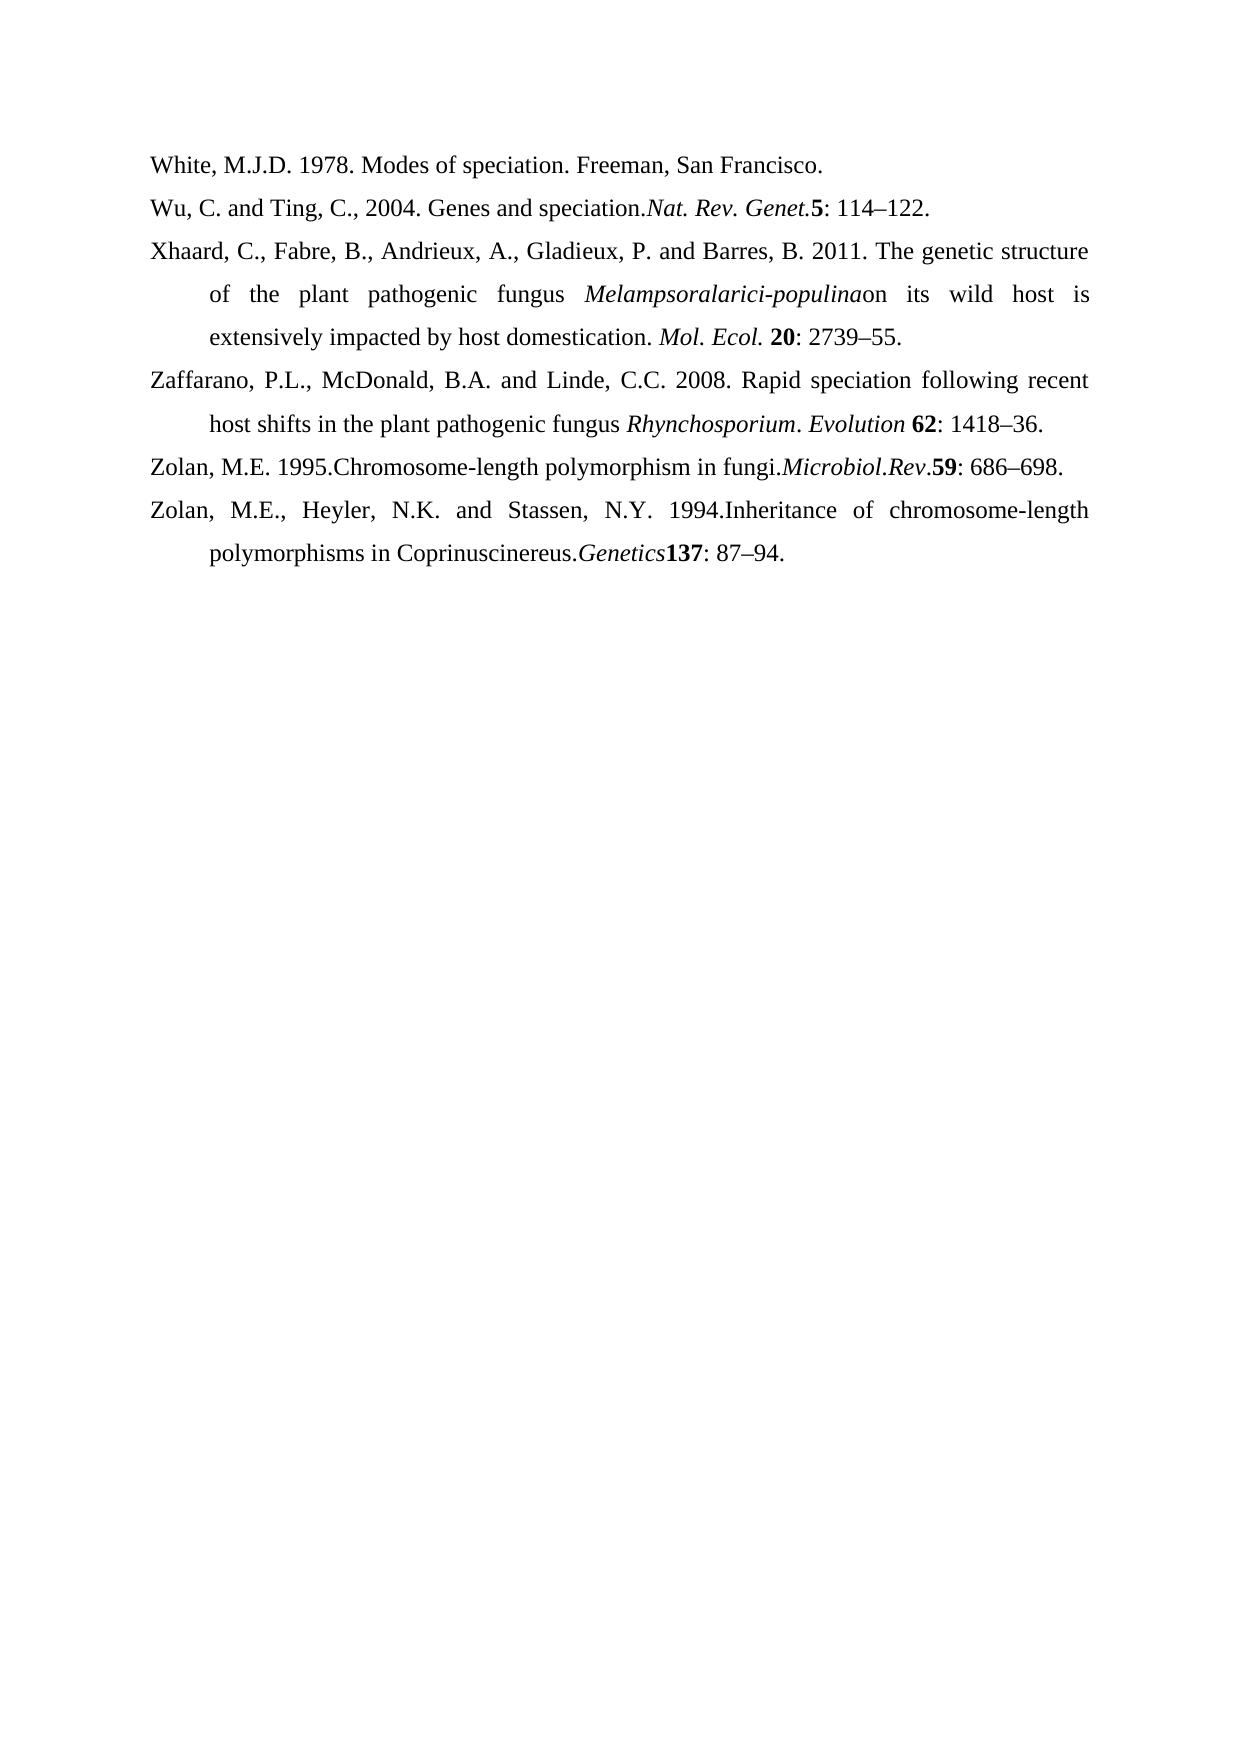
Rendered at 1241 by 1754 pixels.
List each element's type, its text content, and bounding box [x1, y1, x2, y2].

text Xhaard, C., Fabre, B., Andrieux, A., Gladieux, P. and Barres, B. 2011. The genetic structure of the plant pathogenic fungus Melampsoralarici-populinaon its wild host is extensively impacted by host domestication. Mol. Ecol. 20: 2739–55. [150, 236, 1090, 351]
text Zolan, M.E. 1995.Chromosome-length polymorphism in fungi.Microbiol.Rev.59: 686–698. [150, 452, 1090, 481]
text White, M.J.D. 1978. Modes of speciation. Freeman, San Francisco. [150, 150, 1090, 179]
text Zaffarano, P.L., McDonald, B.A. and Linde, C.C. 2008. Rapid speciation following recent host shifts in the plant pathogenic fungus Rhynchosporium. Evolution 62: 1418–36. [150, 366, 1090, 437]
text Zolan, M.E., Heyler, N.K. and Stassen, N.Y. 1994.Inheritance of chromosome-length polymorphisms in Coprinuscinereus.Genetics137: 87–94. [150, 495, 1090, 567]
text Wu, C. and Ting, C., 2004. Genes and speciation.Nat. Rev. Genet.5: 114–122. [150, 193, 1090, 222]
